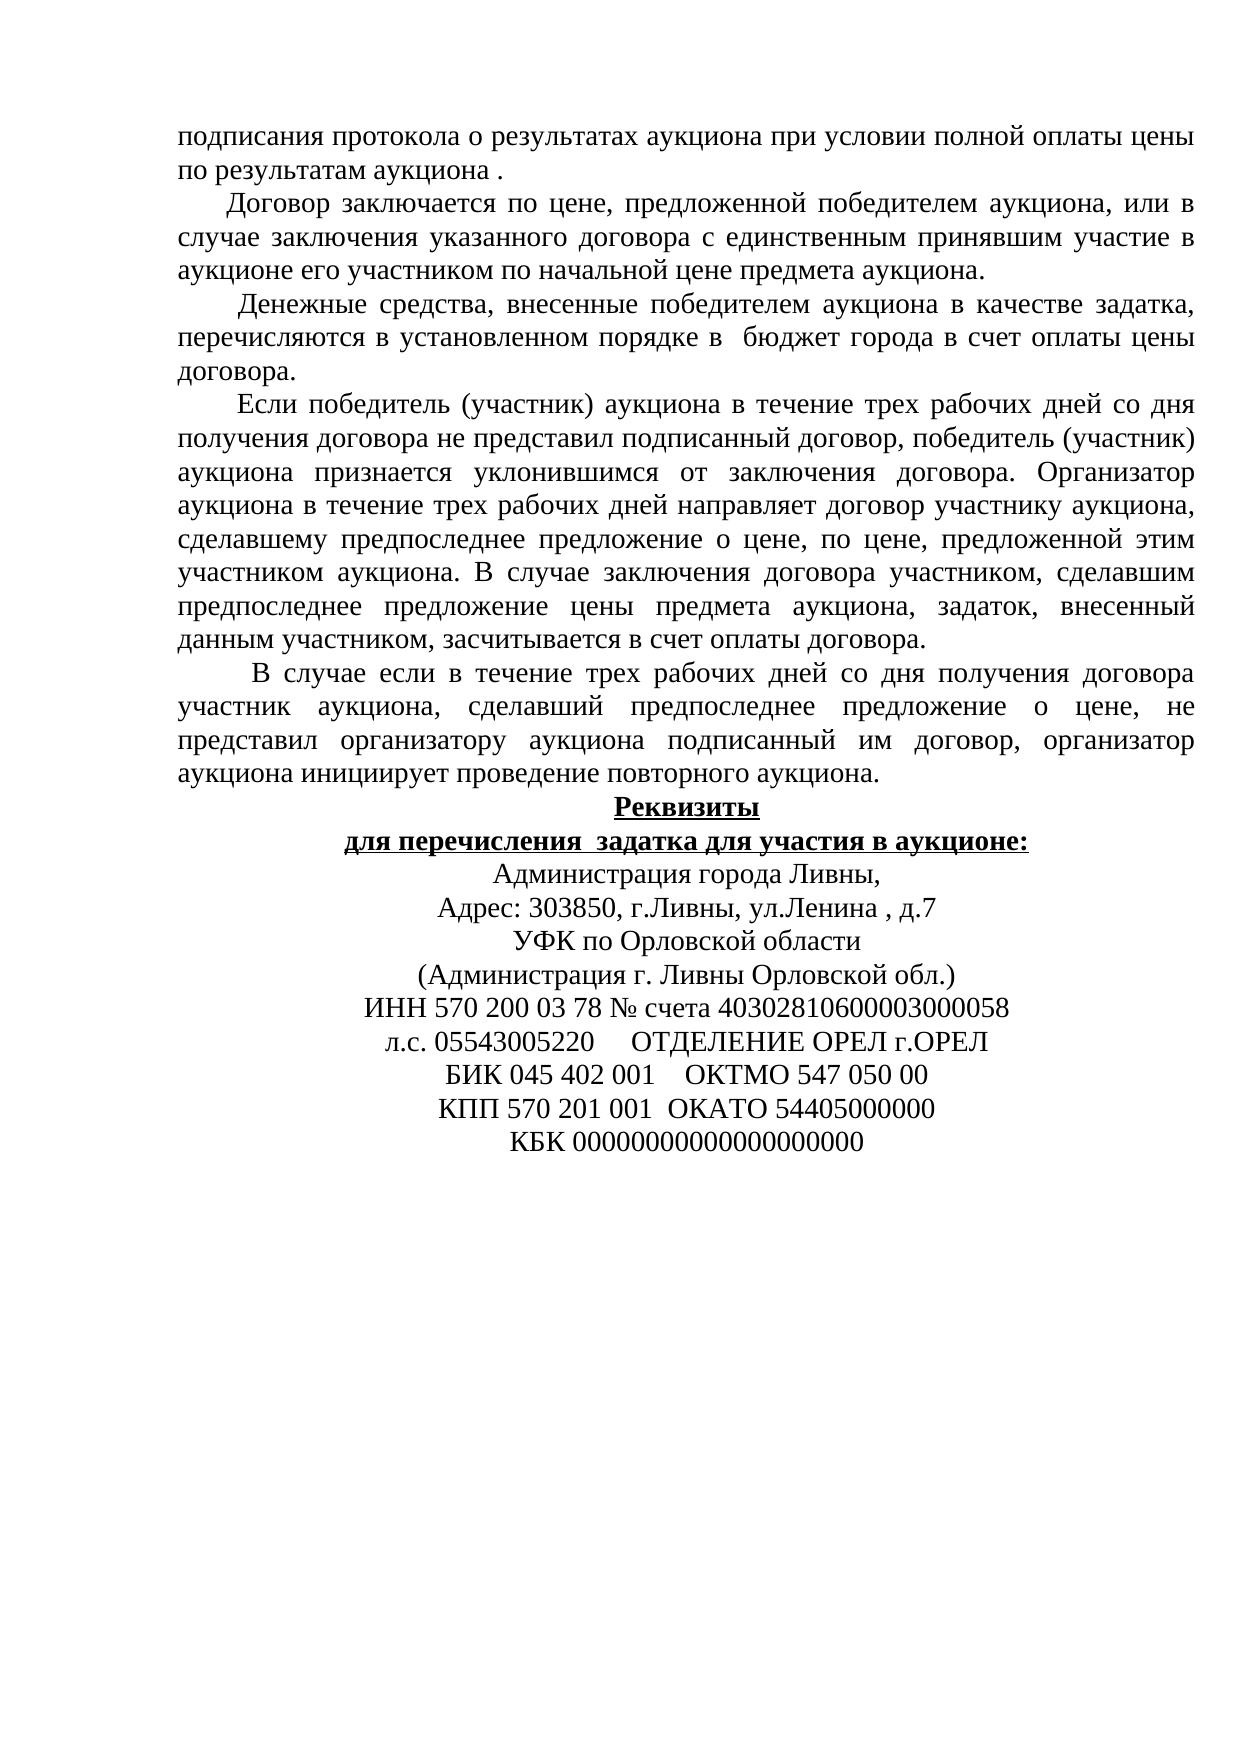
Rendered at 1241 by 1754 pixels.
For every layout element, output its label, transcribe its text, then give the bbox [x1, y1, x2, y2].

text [177, 118, 1196, 185]
text КБК 00000000000000000000 [177, 1124, 1196, 1158]
text Реквизиты [177, 789, 1196, 823]
text В случае если в течение трех рабочих дней со дня получения договора участник аукциона, сделавший предпоследнее предложение о цене, не представил организатору аукциона подписанный им договор, организатор аукциона инициирует проведение повторного аукциона. [177, 655, 1196, 789]
text Если победитель (участник) аукциона в течение трех рабочих дней со дня получения договора не представил подписанный договор, победитель (участник) аукциона признается уклонившимся от заключения договора. Организатор аукциона в течение трех рабочих дней направляет договор участнику аукциона, сделавшему предпоследнее предложение о цене, по цене, предложенной этим участником аукциона. В случае заключения договора участником, сделавшим предпоследнее предложение цены предмета аукциона, задаток, внесенный данным участником, засчитывается в счет оплаты договора. [177, 387, 1196, 655]
text для перечисления задатка для участия в аукционе: [177, 823, 1196, 856]
text Администрация города Ливны, [177, 856, 1196, 890]
text БИК 045 402 001 ОКТМО 547 050 00 [177, 1057, 1196, 1091]
text Адрес: 303850, г.Ливны, ул.Ленина , д.7 [177, 890, 1196, 923]
text Договор заключается по цене, предложенной победителем аукциона, или в случае заключения указанного договора с единственным принявшим участие в аукционе его участником по начальной цене предмета аукциона. [177, 185, 1196, 286]
text ИНН 570 200 03 78 № счета 40302810600003000058 [177, 990, 1196, 1024]
text УФК по Орловской области [177, 923, 1196, 957]
text (Администрация г. Ливны Орловской обл.) [177, 957, 1196, 990]
text л.с. 05543005220 ОТДЕЛЕНИЕ ОРЕЛ г.ОРЕЛ [177, 1024, 1196, 1057]
text Денежные средства, внесенные победителем аукциона в качестве задатка, перечисляются в установленном порядке в бюджет города в счет оплаты цены договора. [177, 286, 1196, 387]
text КПП 570 201 001 ОКАТО 54405000000 [177, 1091, 1196, 1124]
